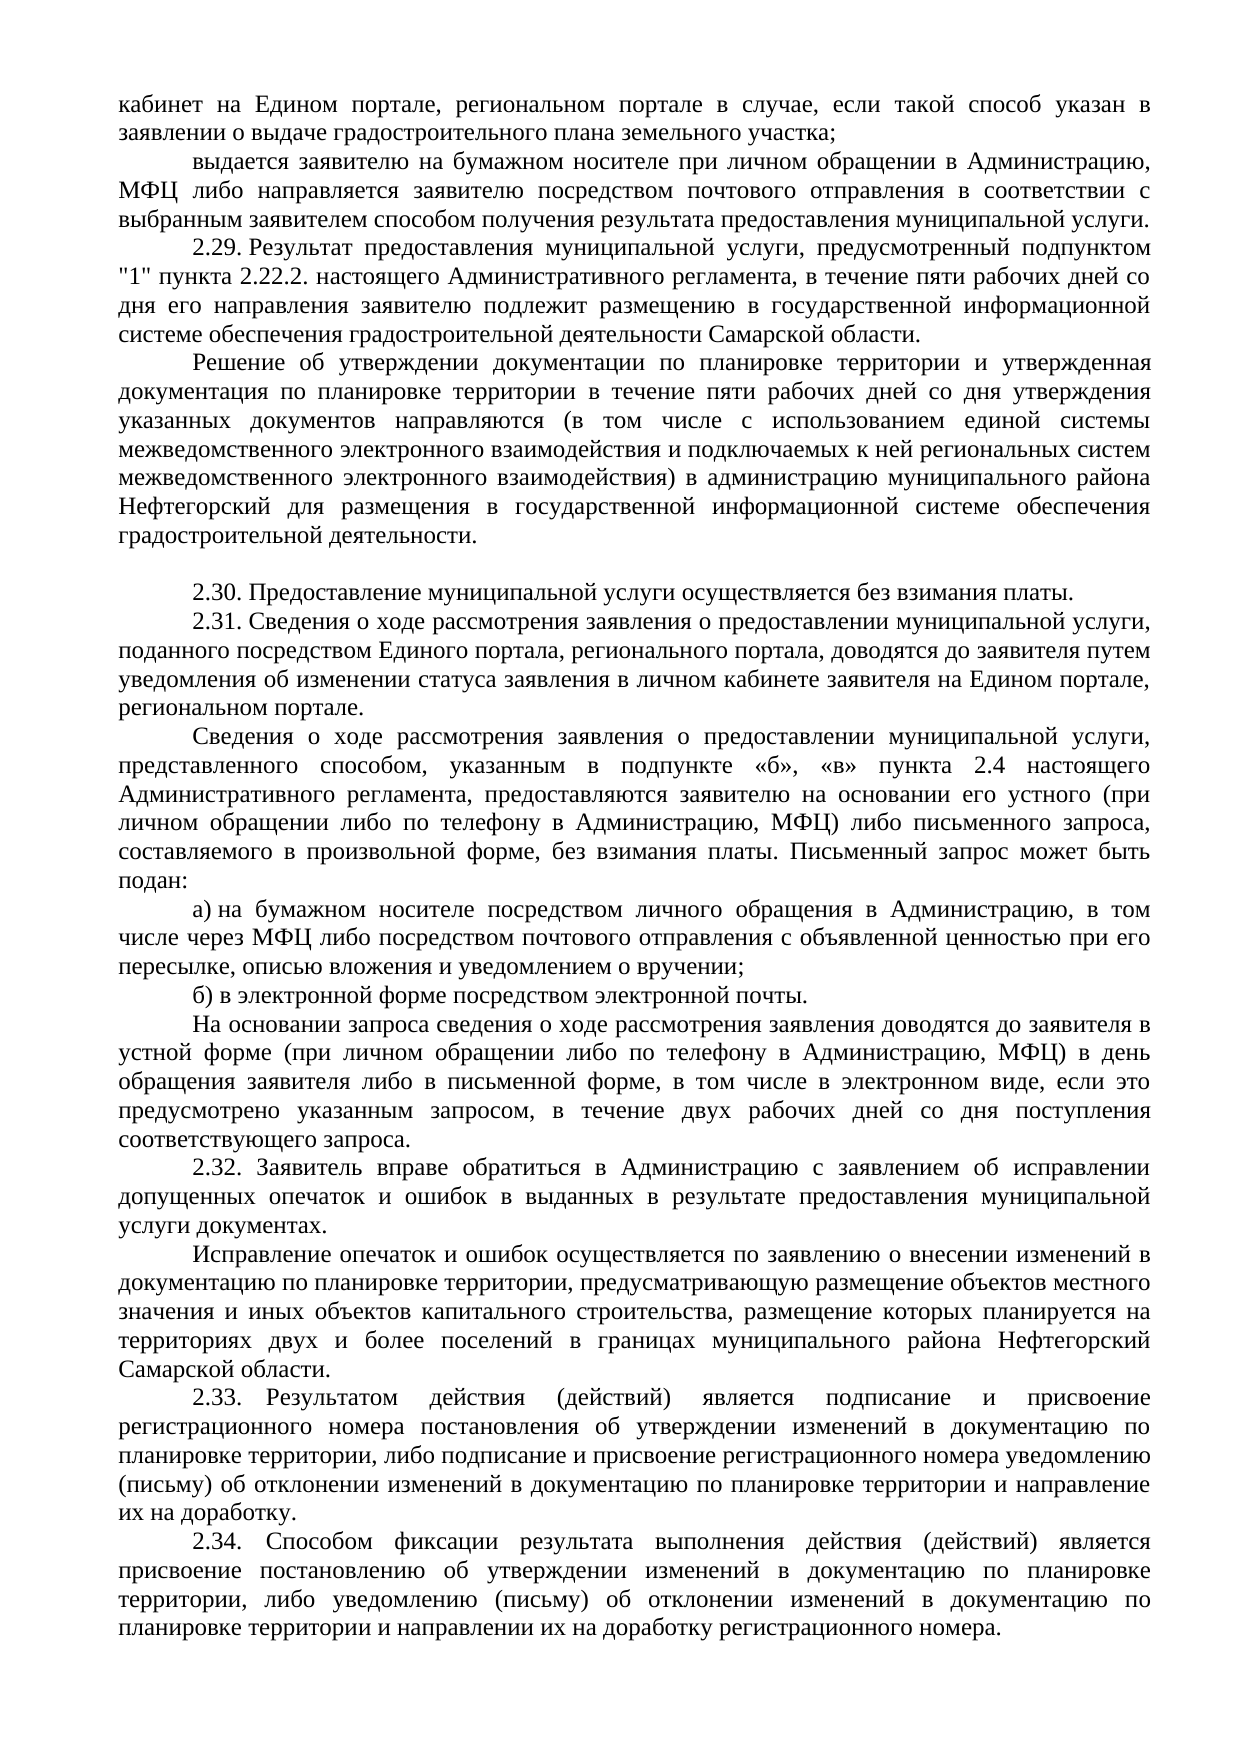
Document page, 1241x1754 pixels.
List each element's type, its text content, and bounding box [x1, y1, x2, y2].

text Решение об утверждении документации по планировке территории и утвержденная документация по планировке территории в течение пяти рабочих дней со дня утверждения указанных документов направляются (в том числе с использованием единой системы межведомственного электронного взаимодействия и подключаемых к ней региональных систем межведомственного электронного взаимодействия) в администрацию муниципального района Нефтегорский для размещения в государственной информационной системе обеспечения градостроительной деятельности. [118, 347, 1152, 549]
text 2.29. Результат предоставления муниципальной услуги, предусмотренный подпунктом "1" пункта 2.22.2. настоящего Административного регламента, в течение пяти рабочих дней со дня его направления заявителю подлежит размещению в государственной информационной системе обеспечения градостроительной деятельности Самарской области. [118, 232, 1152, 347]
text а) на бумажном носителе посредством личного обращения в Администрацию, в том числе через МФЦ либо посредством почтового отправления с объявленной ценностью при его пересылке, описью вложения и уведомлением о вручении; [118, 894, 1152, 980]
text 2.34. Способом фиксации результата выполнения действия (действий) является присвоение постановлению об утверждении изменений в документацию по планировке территории, либо уведомлению (письму) об отклонении изменений в документацию по планировке территории и направлении их на доработку регистрационного номера. [118, 1526, 1152, 1641]
text На основании запроса сведения о ходе рассмотрения заявления доводятся до заявителя в устной форме (при личном обращении либо по телефону в Администрацию, МФЦ) в день обращения заявителя либо в письменной форме, в том числе в электронном виде, если это предусмотрено указанным запросом, в течение двух рабочих дней со дня поступления соответствующего запроса. [118, 1009, 1152, 1152]
text 2.30. Предоставление муниципальной услуги осуществляется без взимания платы. [118, 577, 1152, 606]
text б) в электронной форме посредством электронной почты. [118, 980, 1152, 1009]
text 2.32. Заявитель вправе обратиться в Администрацию с заявлением об исправлении допущенных опечаток и ошибок в выданных в результате предоставления муниципальной услуги документах. [118, 1152, 1152, 1239]
text выдается заявителю на бумажном носителе при личном обращении в Администрацию, МФЦ либо направляется заявителю посредством почтового отправления в соответствии с выбранным заявителем способом получения результата предоставления муниципальной услуги. [118, 146, 1152, 232]
text Исправление опечаток и ошибок осуществляется по заявлению о внесении изменений в документацию по планировке территории, предусматривающую размещение объектов местного значения и иных объектов капитального строительства, размещение которых планируется на территориях двух и более поселений в границах муниципального района Нефтегорский Самарской области. [118, 1239, 1152, 1382]
text 2.33. Результатом действия (действий) является подписание и присвоение регистрационного номера постановления об утверждении изменений в документацию по планировке территории, либо подписание и присвоение регистрационного номера уведомлению (письму) об отклонении изменений в документацию по планировке территории и направление их на доработку. [118, 1382, 1152, 1526]
text 2.31. Сведения о ходе рассмотрения заявления о предоставлении муниципальной услуги, поданного посредством Единого портала, регионального портала, доводятся до заявителя путем уведомления об изменении статуса заявления в личном кабинете заявителя на Едином портале, региональном портале. [118, 606, 1152, 721]
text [118, 89, 1152, 146]
text Сведения о ходе рассмотрения заявления о предоставлении муниципальной услуги, представленного способом, указанным в подпункте «б», «в» пункта 2.4 настоящего Административного регламента, предоставляются заявителю на основании его устного (при личном обращении либо по телефону в Администрацию, МФЦ) либо письменного запроса, составляемого в произвольной форме, без взимания платы. Письменный запрос может быть подан: [118, 721, 1152, 894]
